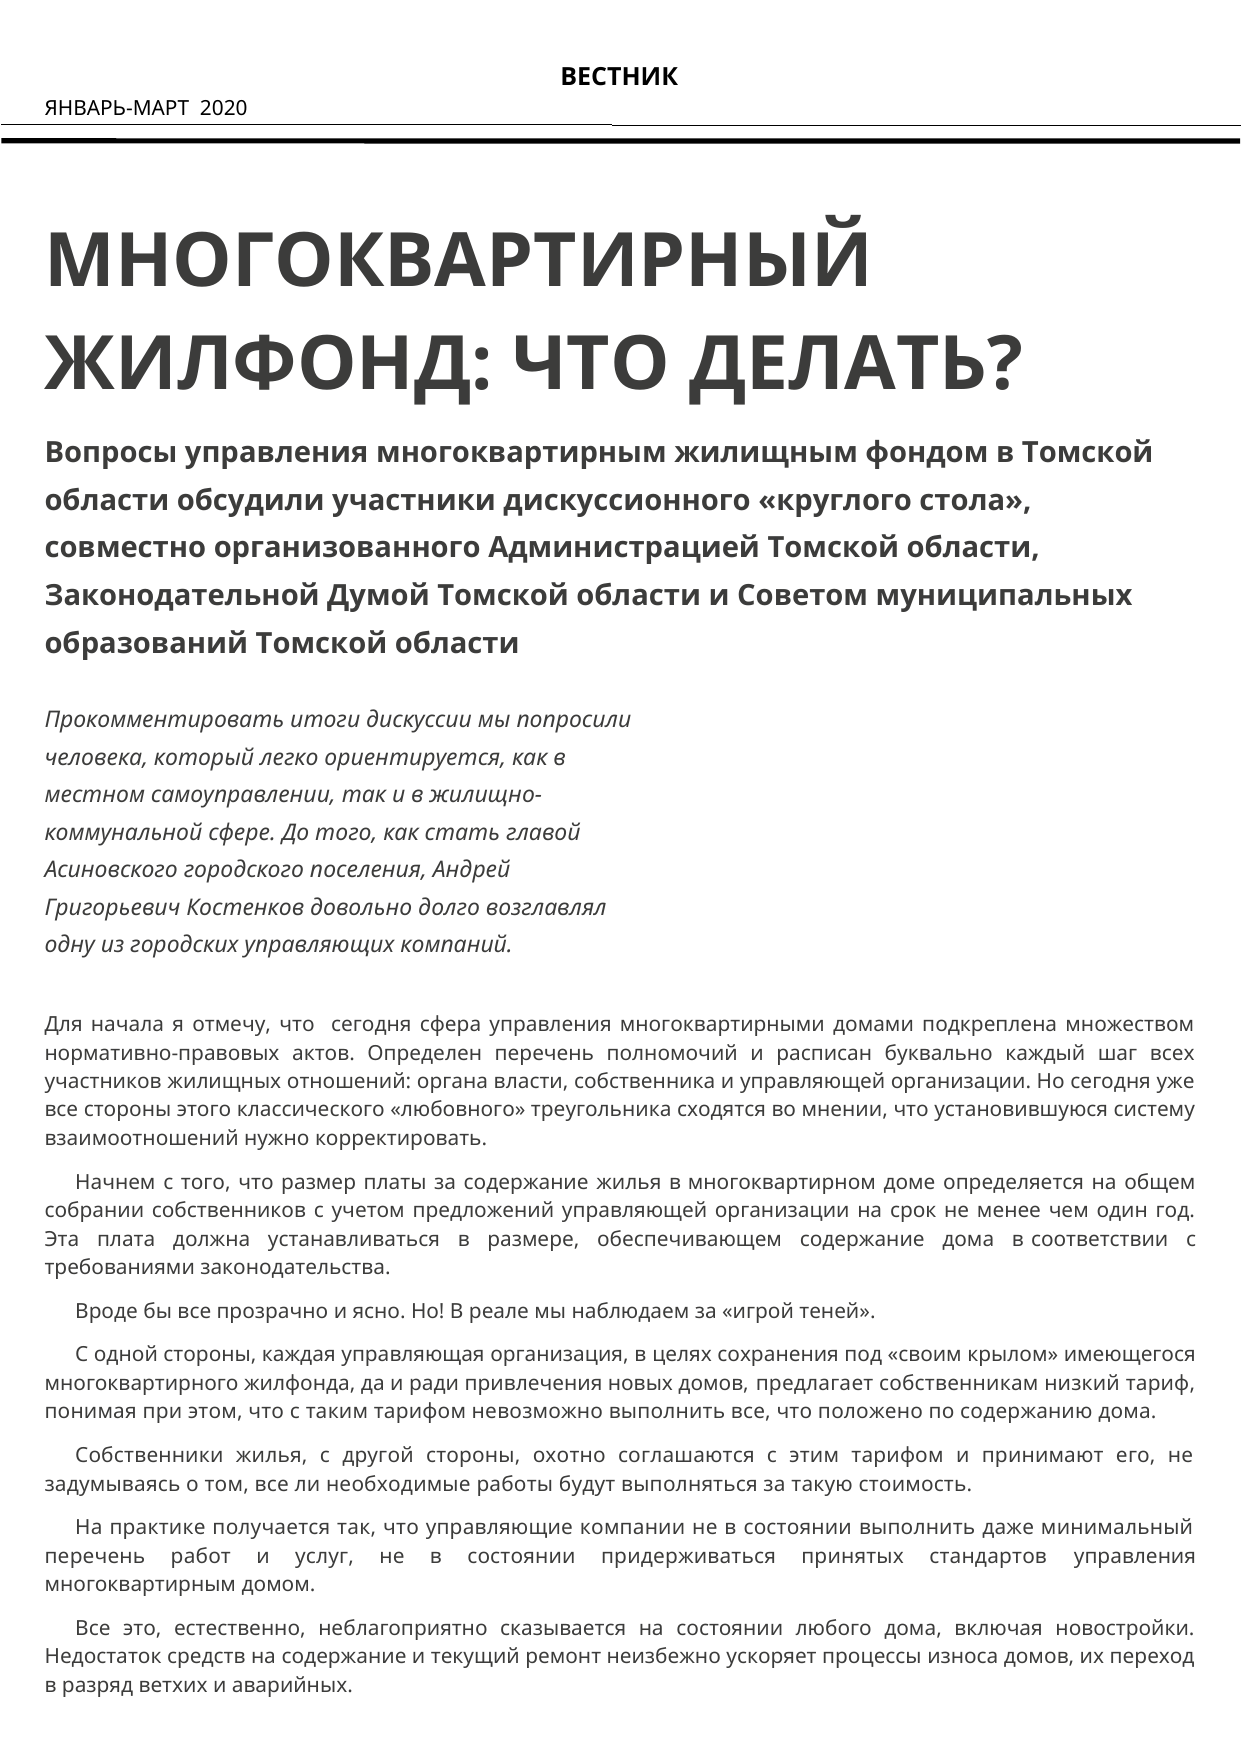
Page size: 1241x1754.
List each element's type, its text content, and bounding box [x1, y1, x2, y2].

text Вопросы управления многоквартирным жилищным фондом в Томской области обсудили участники дискуссионного «круглого стола», совместно организованного Администрацией Томской области, Законодательной Думой Томской области и Советом муниципальных образований Томской области [44, 431, 1196, 662]
text Вроде бы все прозрачно и ясно. Но! В реале мы наблюдаем за «игрой теней». [44, 1296, 1196, 1324]
text Начнем с того, что размер платы за содержание жилья в многоквартирном доме определяется на общем собрании собственников с учетом предложений управляющей организации на срок не менее чем один год. Эта плата должна устанавливаться в размере, обеспечивающем содержание дома в соответствии с требованиями законодательства. [44, 1167, 1196, 1281]
text Собственники жилья, с другой стороны, охотно соглашаются с этим тарифом и принимают его, не задумываясь о том, все ли необходимые работы будут выполняться за такую стоимость. [44, 1440, 1196, 1497]
text Все это, естественно, неблагоприятно сказывается на состоянии любого дома, включая новостройки. Недостаток средств на содержание и текущий ремонт неизбежно ускоряет процессы износа домов, их переход в разряд ветхих и аварийных. [44, 1613, 1196, 1698]
text Для начала я отмечу, что сегодня сфера управления многоквартирными домами подкреплена множеством нормативно-правовых актов. Определен перечень полномочий и расписан буквально каждый шаг всех участников жилищных отношений: органа власти, собственника и управляющей организации. Но сегодня уже все стороны этого классического «любовного» треугольника сходятся во мнении, что установившуюся систему взаимоотношений нужно корректировать. [44, 1009, 1196, 1151]
text МНОГОКВАРТИРНЫй [44, 207, 1196, 309]
text С одной стороны, каждая управляющая организация, в целях сохранения под «своим крылом» имеющегося многоквартирного жилфонда, да и ради привлечения новых домов, предлагает собственникам низкий тариф, понимая при этом, что с таким тарифом невозможно выполнить все, что положено по содержанию дома. [44, 1339, 1196, 1425]
text Прокомментировать итоги дискуссии мы попросили человека, который легко ориентируется, как в местном самоуправлении, так и в жилищно-коммунальной сфере. До того, как стать главой Асиновского городского поселения, Андрей Григорьевич Костенков довольно долго возглавлял одну из городских управляющих компаний. [44, 703, 635, 959]
text На практике получается так, что управляющие компании не в состоянии выполнить даже минимальный перечень работ и услуг, не в состоянии придерживаться принятых стандартов управления многоквартирным домом. [44, 1512, 1196, 1598]
text ЖИЛФОНД: Что делать? [44, 309, 1196, 411]
